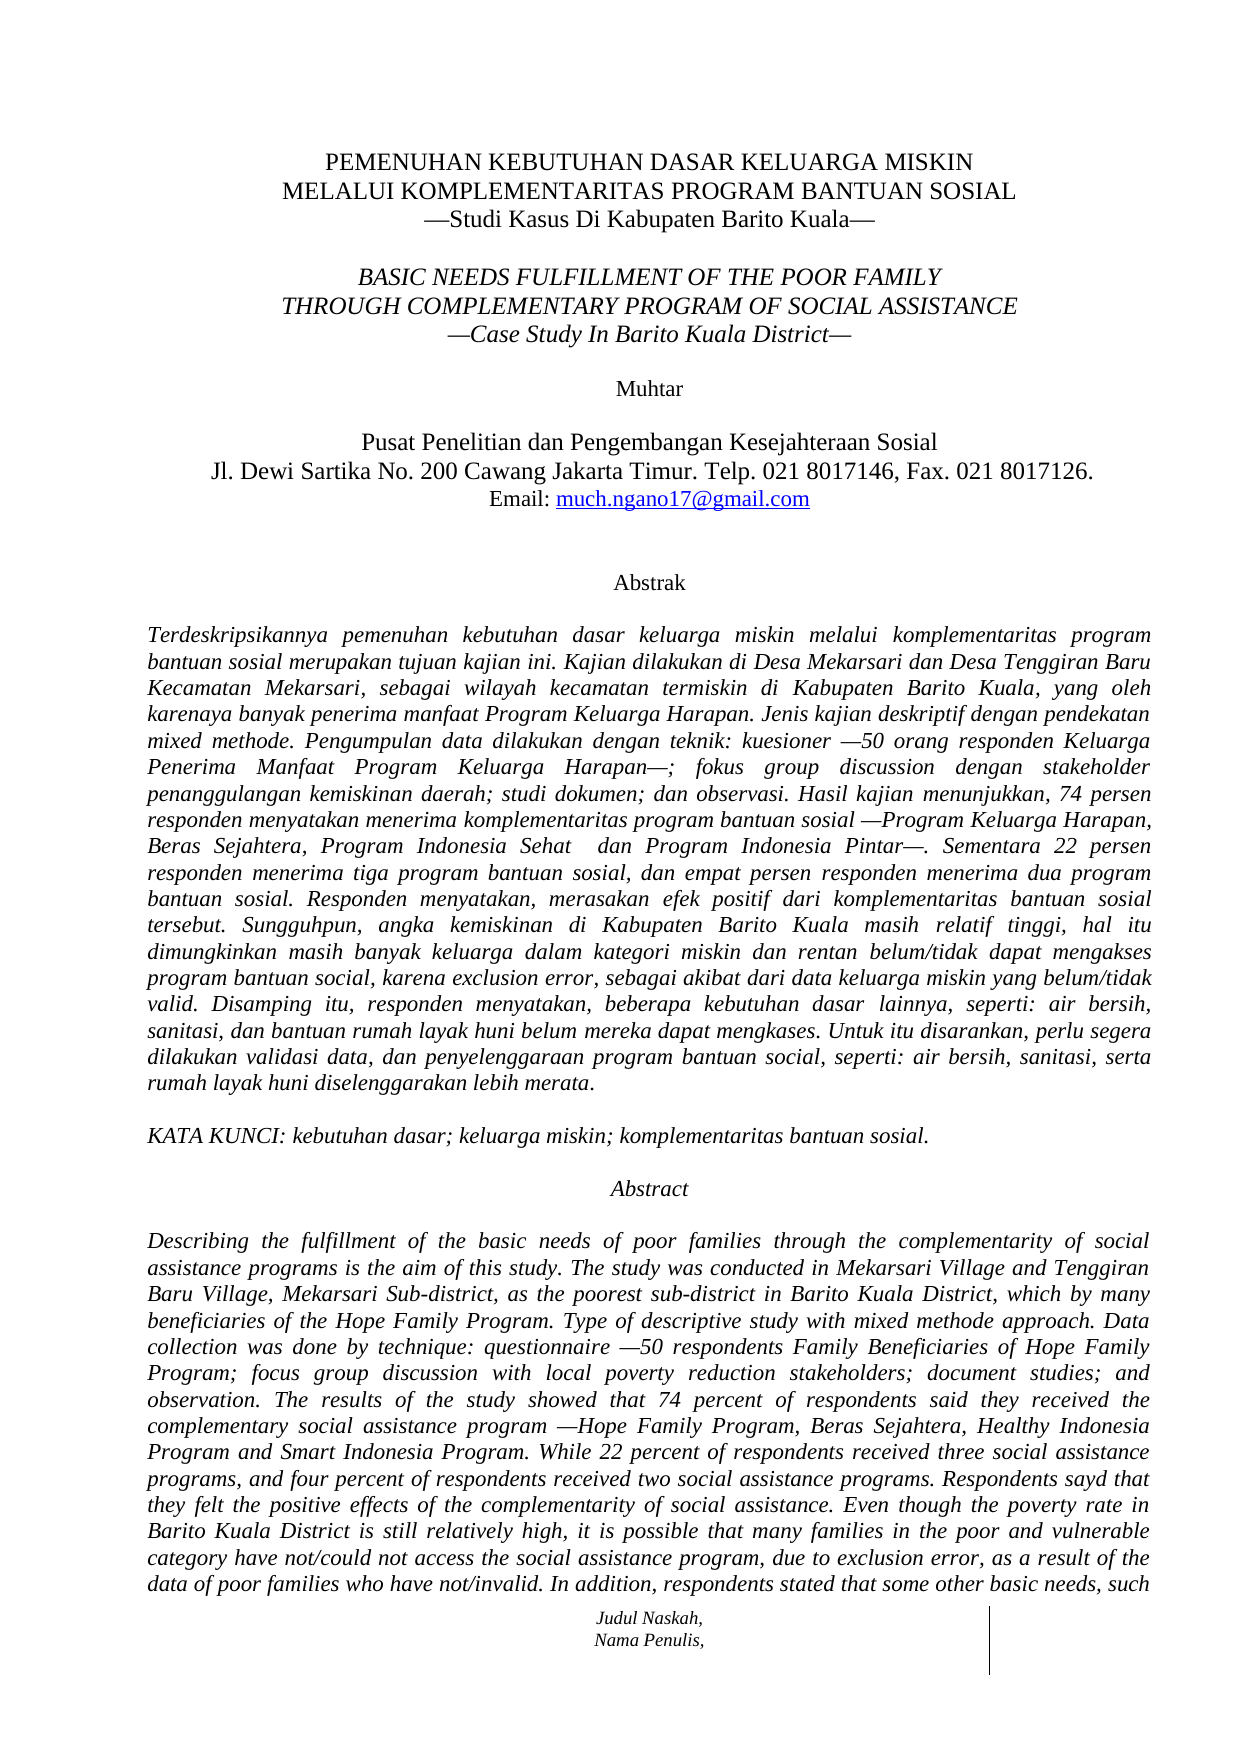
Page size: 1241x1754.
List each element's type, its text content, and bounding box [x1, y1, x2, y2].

text —Studi Kasus Di Kabupaten Barito Kuala— [147, 204, 1152, 233]
text Terdeskripsikannya pemenuhan kebutuhan dasar keluarga miskin melalui komplementaritas program bantuan sosial merupakan tujuan kajian ini. Kajian dilakukan di Desa Mekarsari dan Desa Tenggiran Baru Kecamatan Mekarsari, sebagai wilayah kecamatan termiskin di Kabupaten Barito Kuala, yang oleh karenaya banyak penerima manfaat Program Keluarga Harapan. Jenis kajian deskriptif dengan pendekatan mixed methode. Pengumpulan data dilakukan dengan teknik: kuesioner —50 orang responden Keluarga Penerima Manfaat Program Keluarga Harapan—; fokus group discussion dengan stakeholder penanggulangan kemiskinan daerah; studi dokumen; dan observasi. Hasil kajian menunjukkan, 74 persen responden menyatakan menerima komplementaritas program bantuan sosial —Program Keluarga Harapan, Beras Sejahtera, Program Indonesia Sehat dan Program Indonesia Pintar—. Sementara 22 persen responden menerima tiga program bantuan sosial, dan empat persen responden menerima dua program bantuan sosial. Responden menyatakan, merasakan efek positif dari komplementaritas bantuan sosial tersebut. Sungguhpun, angka kemiskinan di Kabupaten Barito Kuala masih relatif tinggi, hal itu dimungkinkan masih banyak keluarga dalam kategori miskin dan rentan belum/tidak dapat mengakses program bantuan social, karena exclusion error, sebagai akibat dari data keluarga miskin yang belum/tidak valid. Disamping itu, responden menyatakan, beberapa kebutuhan dasar lainnya, seperti: air bersih, sanitasi, dan bantuan rumah layak huni belum mereka dapat mengkases. Untuk itu disarankan, perlu segera dilakukan validasi data, dan penyelenggaraan program bantuan social, seperti: air bersih, sanitasi, serta rumah layak huni diselenggarakan lebih merata. [147, 621, 1152, 1096]
text PEMENUHAN KEBUTUHAN DASAR KELUARGA MISKIN [147, 147, 1152, 176]
text THROUGH COMPLEMENTARY PROGRAM OF SOCIAL ASSISTANCE [147, 291, 1152, 319]
text Jl. Dewi Sartika No. 200 Cawang Jakarta Timur. Telp. 021 8017146, Fax. 021 8017126. [147, 456, 1152, 485]
text Pusat Penelitian dan Pengembangan Kesejahteraan Sosial [147, 427, 1152, 456]
text KATA KUNCI: kebutuhan dasar; keluarga miskin; komplementaritas bantuan sosial. [147, 1122, 1152, 1148]
text Muhtar [147, 375, 1152, 401]
text BASIC NEEDS FULFILLMENT OF THE POOR FAMILY [147, 262, 1152, 291]
text Abstract [147, 1175, 1152, 1201]
text Abstrak [147, 569, 1152, 595]
text —Case Study In Barito Kuala District— [147, 319, 1152, 348]
text Email: much.ngano17@gmail.com [147, 485, 1152, 511]
text MELALUI KOMPLEMENTARITAS PROGRAM BANTUAN SOSIAL [147, 176, 1152, 204]
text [147, 1228, 1152, 1597]
